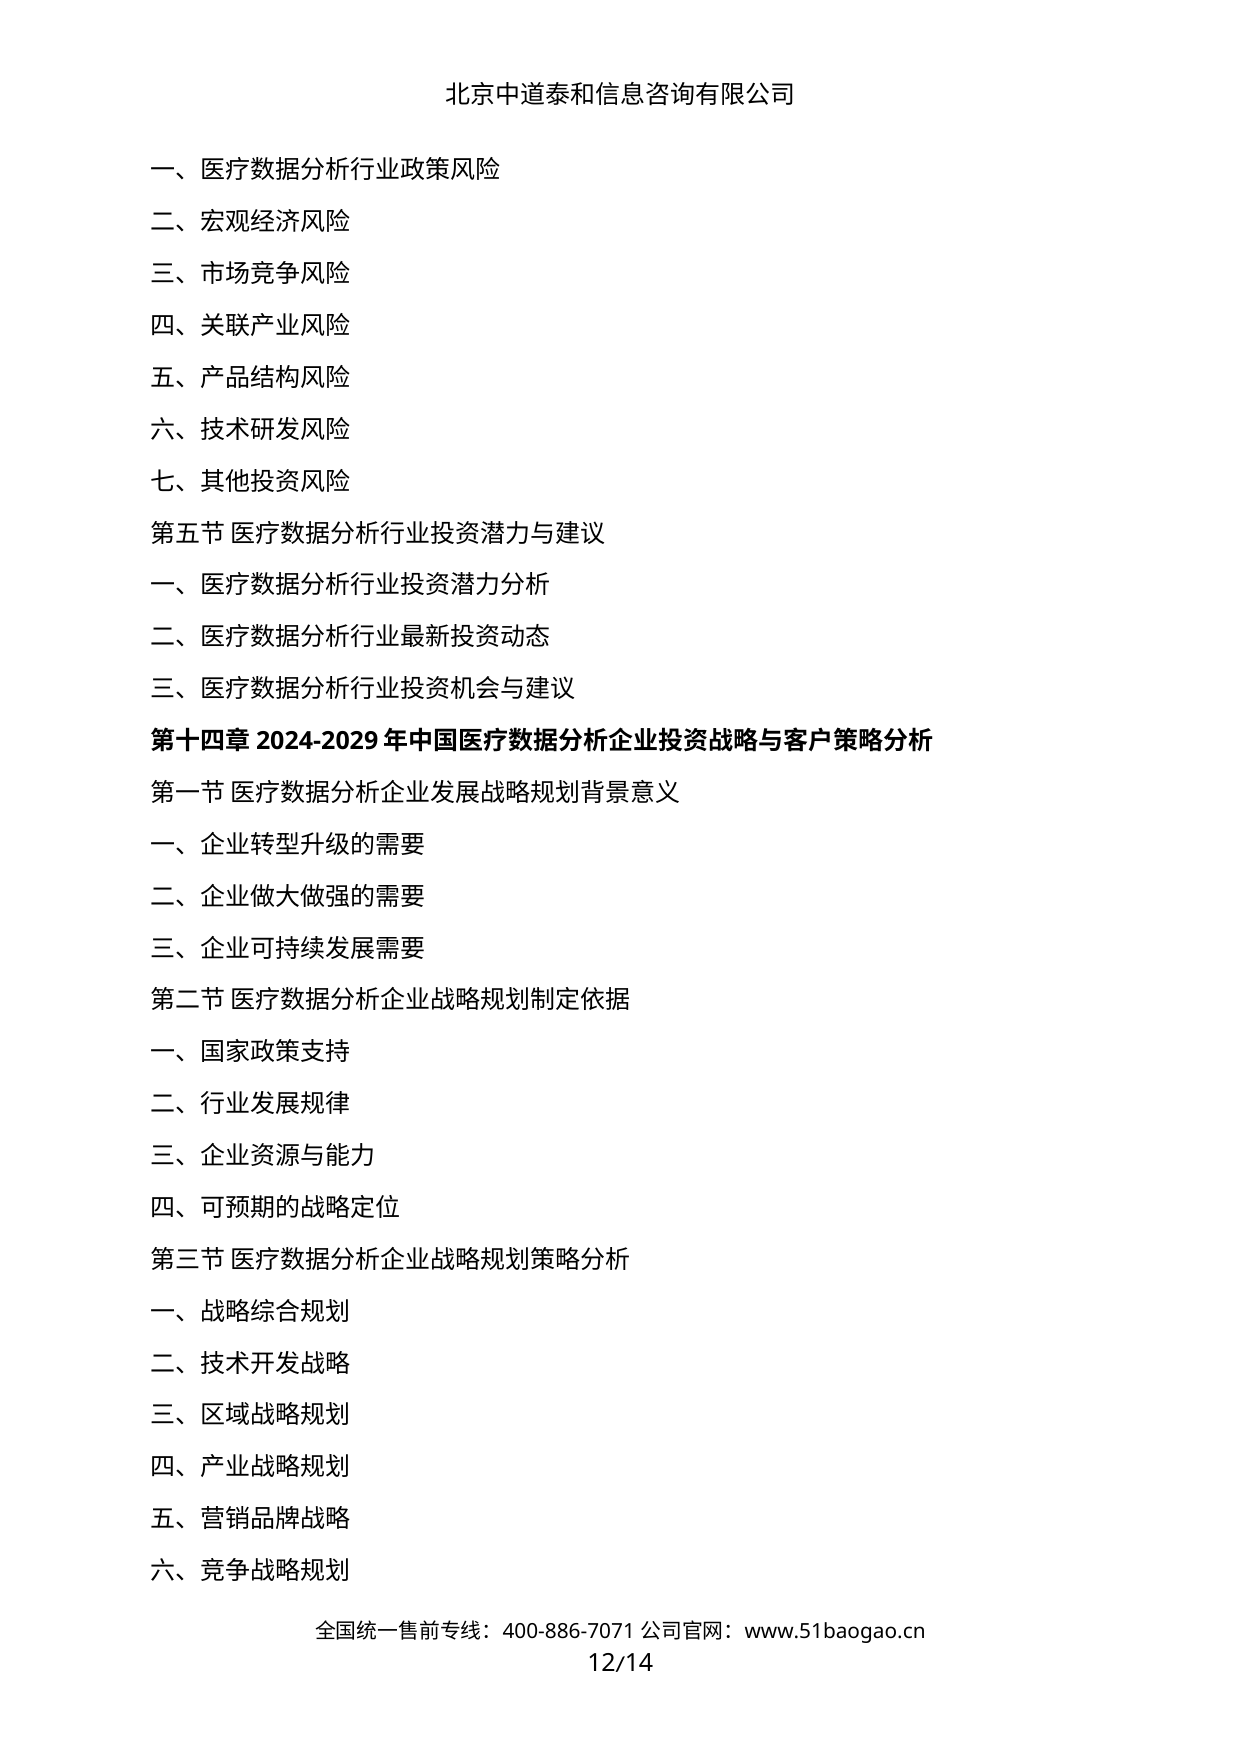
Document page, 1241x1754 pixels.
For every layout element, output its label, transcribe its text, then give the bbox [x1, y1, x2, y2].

text 第三节 医疗数据分析企业战略规划策略分析 [150, 1239, 1090, 1276]
text 七、其他投资风险 [150, 461, 1090, 497]
text 二、医疗数据分析行业最新投资动态 [150, 617, 1090, 653]
text 二、技术开发战略 [150, 1343, 1090, 1379]
text 第二节 医疗数据分析企业战略规划制定依据 [150, 980, 1090, 1016]
text 二、企业做大做强的需要 [150, 876, 1090, 912]
text 一、医疗数据分析行业政策风险 [150, 150, 1090, 186]
text 六、竞争战略规划 [150, 1551, 1090, 1587]
text 第一节 医疗数据分析企业发展战略规划背景意义 [150, 772, 1090, 809]
text 三、医疗数据分析行业投资机会与建议 [150, 669, 1090, 705]
text 三、企业可持续发展需要 [150, 928, 1090, 964]
text 二、宏观经济风险 [150, 202, 1090, 238]
text 三、市场竞争风险 [150, 254, 1090, 290]
text 四、关联产业风险 [150, 306, 1090, 342]
text 二、行业发展规律 [150, 1084, 1090, 1120]
text 四、产业战略规划 [150, 1447, 1090, 1483]
text 五、产品结构风险 [150, 357, 1090, 394]
text 第五节 医疗数据分析行业投资潜力与建议 [150, 513, 1090, 549]
text 一、医疗数据分析行业投资潜力分析 [150, 565, 1090, 601]
text 三、区域战略规划 [150, 1395, 1090, 1431]
text 六、技术研发风险 [150, 409, 1090, 446]
text 三、企业资源与能力 [150, 1136, 1090, 1172]
text 一、战略综合规划 [150, 1291, 1090, 1327]
text 五、营销品牌战略 [150, 1499, 1090, 1535]
text 一、国家政策支持 [150, 1032, 1090, 1068]
text 一、企业转型升级的需要 [150, 824, 1090, 861]
text 四、可预期的战略定位 [150, 1187, 1090, 1224]
text 第十四章 2024-2029年中国医疗数据分析企业投资战略与客户策略分析 [150, 721, 1090, 757]
